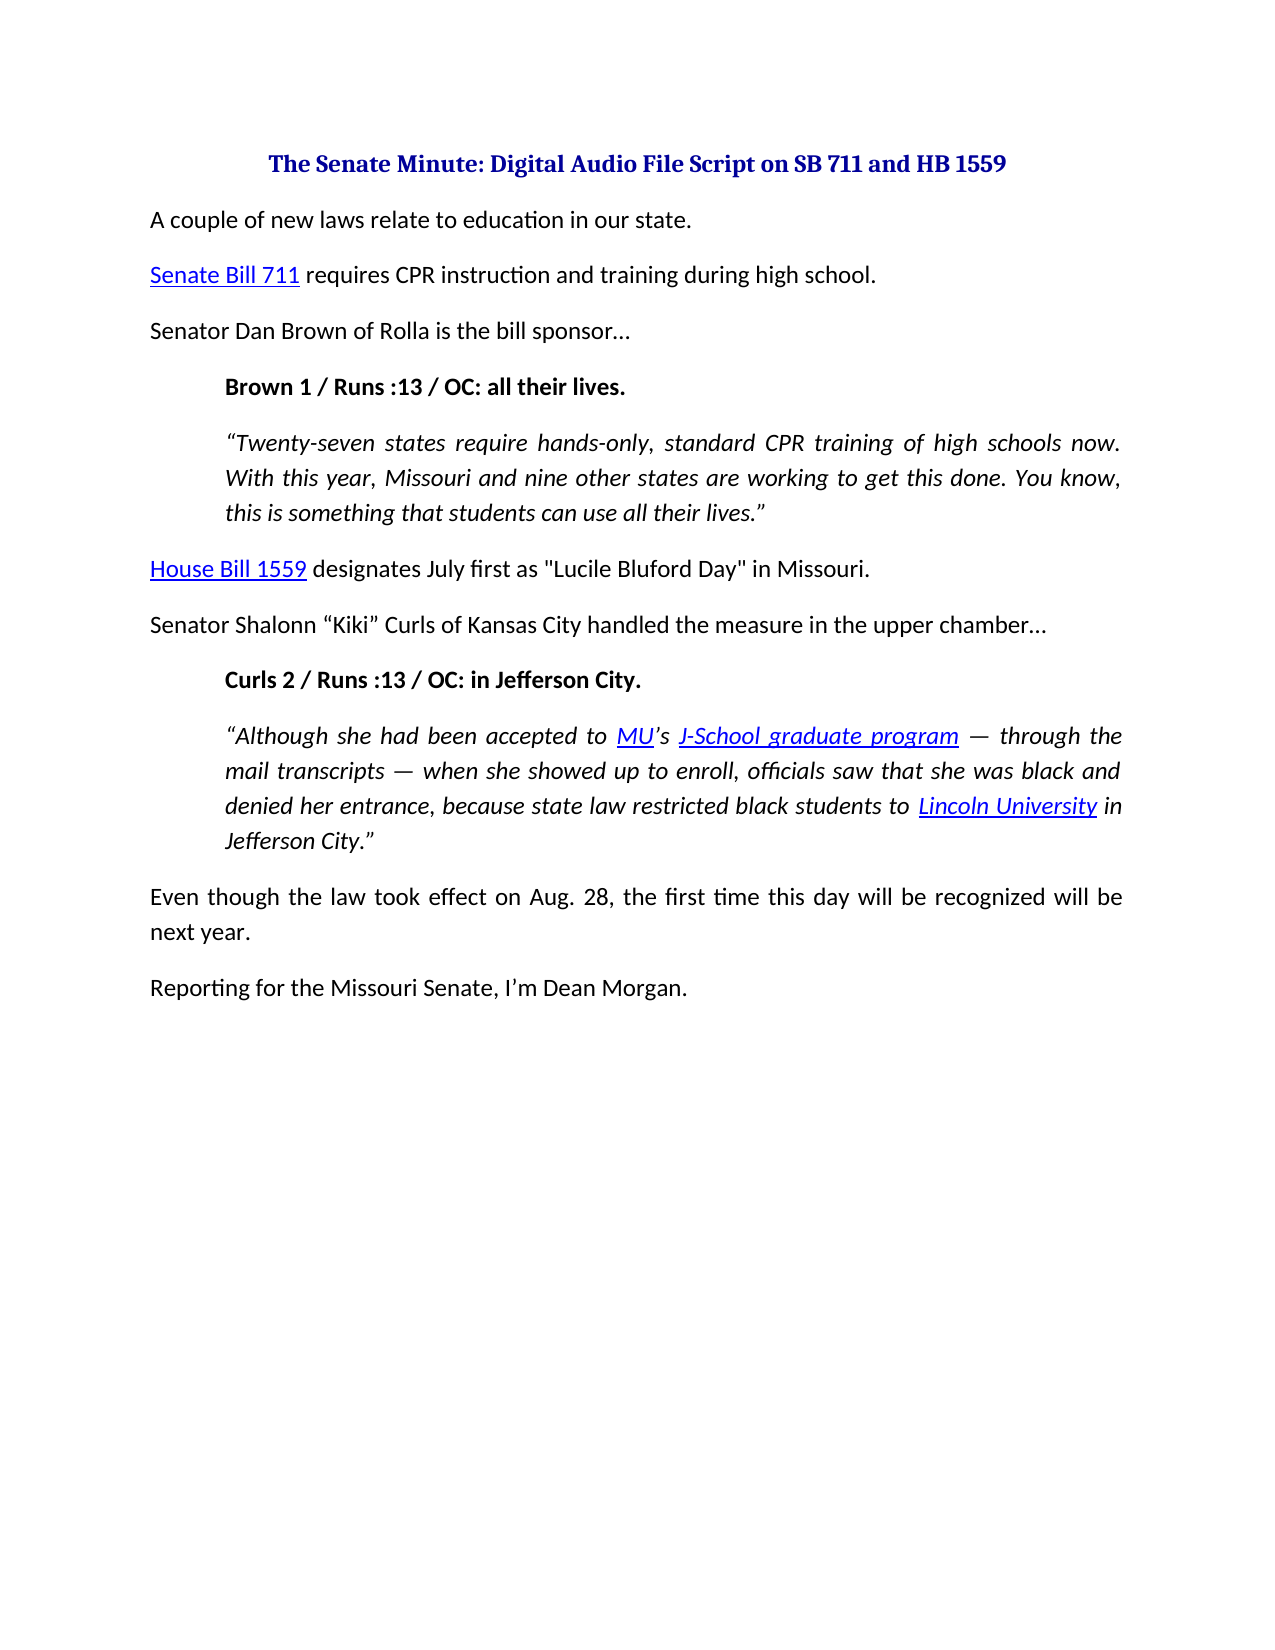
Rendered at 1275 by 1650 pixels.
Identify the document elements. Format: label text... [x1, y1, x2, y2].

text Reporting for the Missouri Senate, I’m Dean Morgan. [150, 972, 1125, 1003]
text Brown 1 / Runs :13 / OC: all their lives. [225, 371, 1125, 402]
text Curls 2 / Runs :13 / OC: in Jefferson City. [225, 665, 1125, 695]
text The Senate Minute: Digital Audio File Script on SB 711 and HB 1559 [150, 150, 1125, 179]
text Senator Dan Brown of Rolla is the bill sponsor… [150, 316, 1125, 346]
text “Twenty-seven states require hands-only, standard CPR training of high schools now. With this year, Missouri and nine other states are working to get this done. You know, this is something that students can use all their lives.” [225, 427, 1125, 528]
text House Bill 1559 designates July first as "Lucile Bluford Day" in Missouri. [150, 553, 1125, 583]
text Even though the law took effect on Aug. 28, the first time this day will be recognized will be next year. [150, 881, 1125, 947]
text “Although she had been accepted to MU’s J-School graduate program — through the mail transcripts — when she showed up to enroll, officials saw that she was black and denied her entrance, because state law restricted black students to Lincoln University in Jefferson City.” [225, 721, 1125, 856]
text A couple of new laws relate to education in our state. [150, 204, 1125, 234]
text Senate Bill 711 requires CPR instruction and training during high school. [150, 260, 1125, 290]
text Senator Shalonn “Kiki” Curls of Kansas City handled the measure in the upper chamber… [150, 609, 1125, 639]
